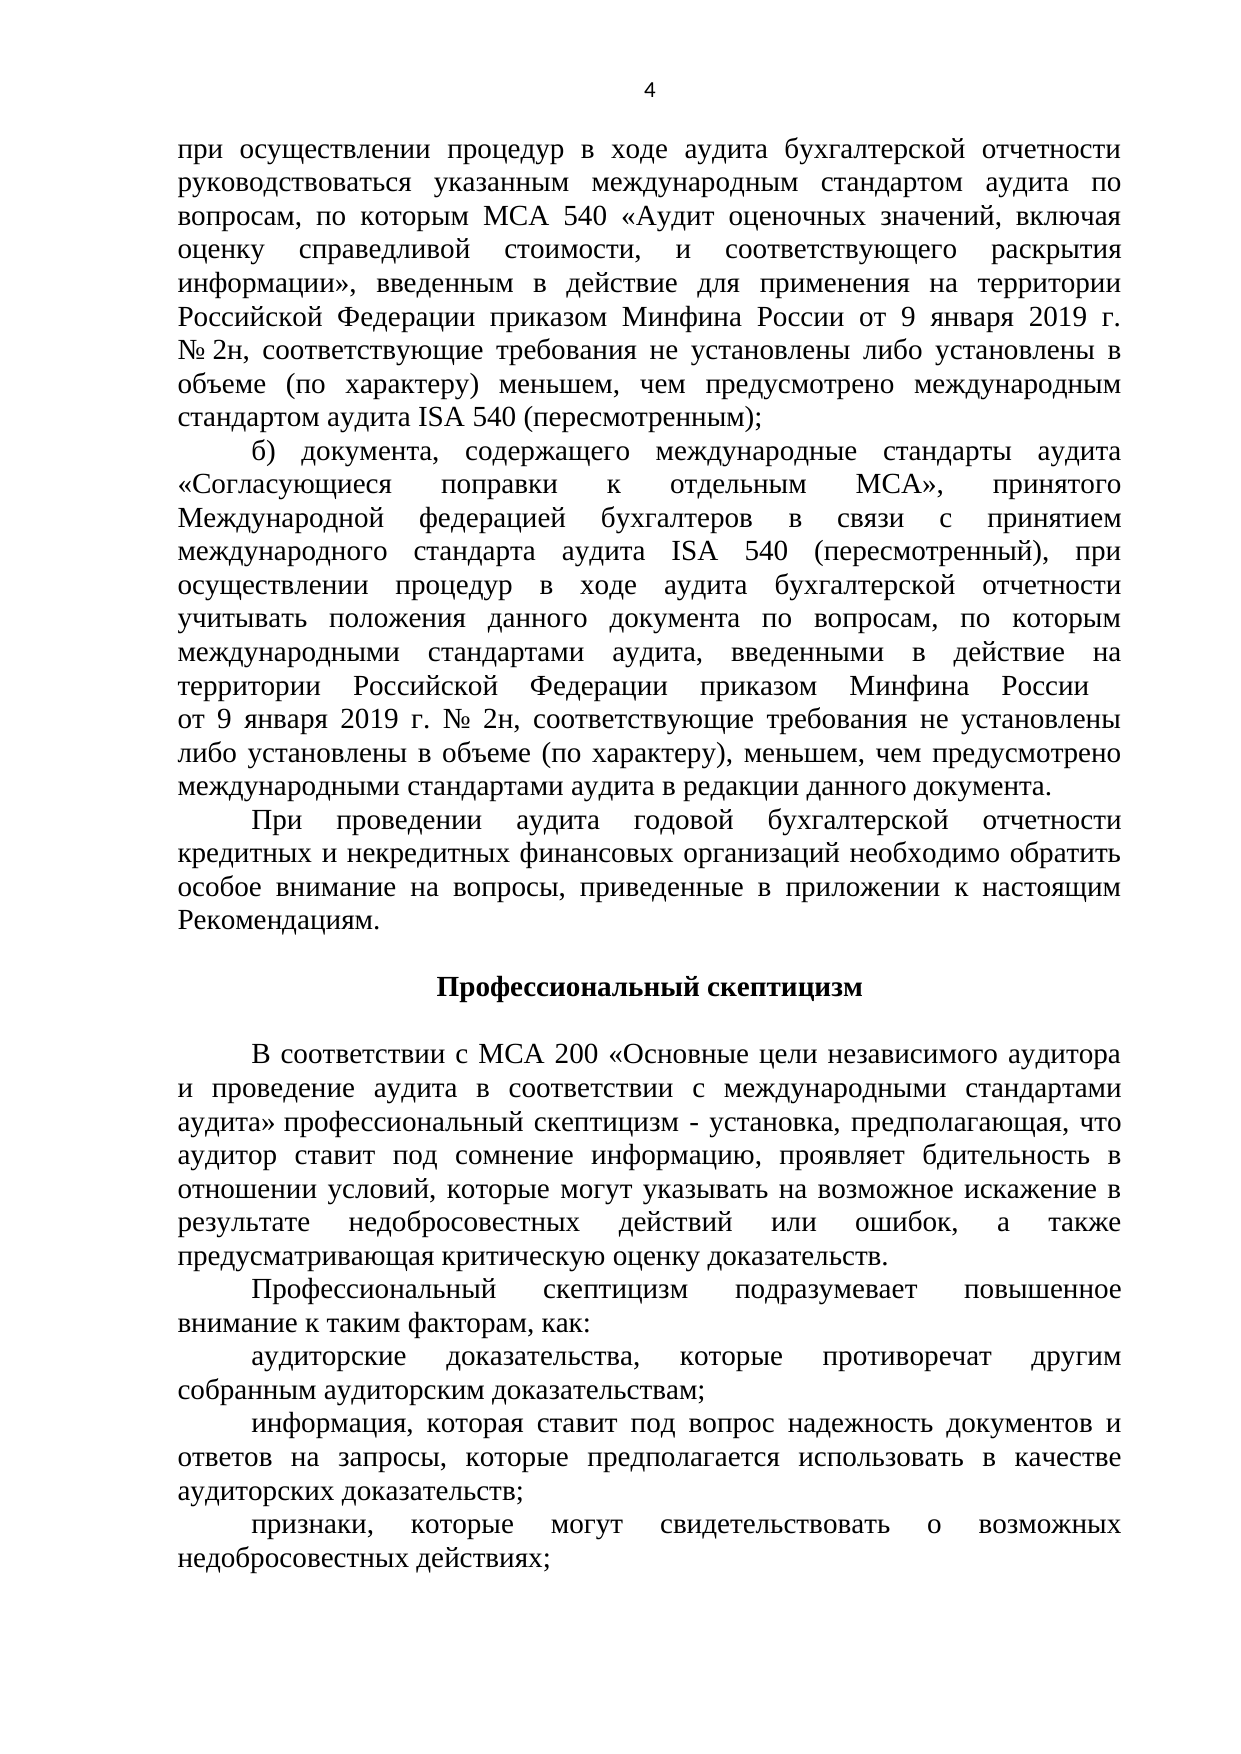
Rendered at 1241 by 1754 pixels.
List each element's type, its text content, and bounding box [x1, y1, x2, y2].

text Профессиональный скептицизм [177, 969, 1122, 1003]
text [177, 131, 1122, 433]
text В соответствии с МСА 200 «Основные цели независимого аудитора и проведение аудита в соответствии с международными стандартами аудита» профессиональный скептицизм - установка, предполагающая, что аудитор ставит под сомнение информацию, проявляет бдительность в отношении условий, которые могут указывать на возможное искажение в результате недобросовестных действий или ошибок, а также предусматривающая критическую оценку доказательств. [177, 1037, 1122, 1271]
text признаки, которые могут свидетельствовать о возможных недобросовестных действиях; [177, 1506, 1122, 1573]
text При проведении аудита годовой бухгалтерской отчетности кредитных и некредитных финансовых организаций необходимо обратить особое внимание на вопросы, приведенные в приложении к настоящим Рекомендациям. [177, 802, 1122, 936]
text аудиторские доказательства, которые противоречат другим собранным аудиторским доказательствам; [177, 1338, 1122, 1406]
text б) документа, содержащего международные стандарты аудита «Согласующиеся поправки к отдельным МСА», принятого Международной федерацией бухгалтеров в связи с принятием международного стандарта аудита ISA 540 (пересмотренный), при осуществлении процедур в ходе аудита бухгалтерской отчетности учитывать положения данного документа по вопросам, по которым международными стандартами аудита, введенными в действие на территории Российской Федерации приказом Минфина России от 9 января 2019 г. № 2н, соответствующие требования не установлены либо установлены в объеме (по характеру), меньшем, чем предусмотрено международными стандартами аудита в редакции данного документа. [177, 433, 1122, 802]
text информация, которая ставит под вопрос надежность документов и ответов на запросы, которые предполагается использовать в качестве аудиторских доказательств; [177, 1406, 1122, 1506]
text Профессиональный скептицизм подразумевает повышенное внимание к таким факторам, как: [177, 1271, 1122, 1338]
